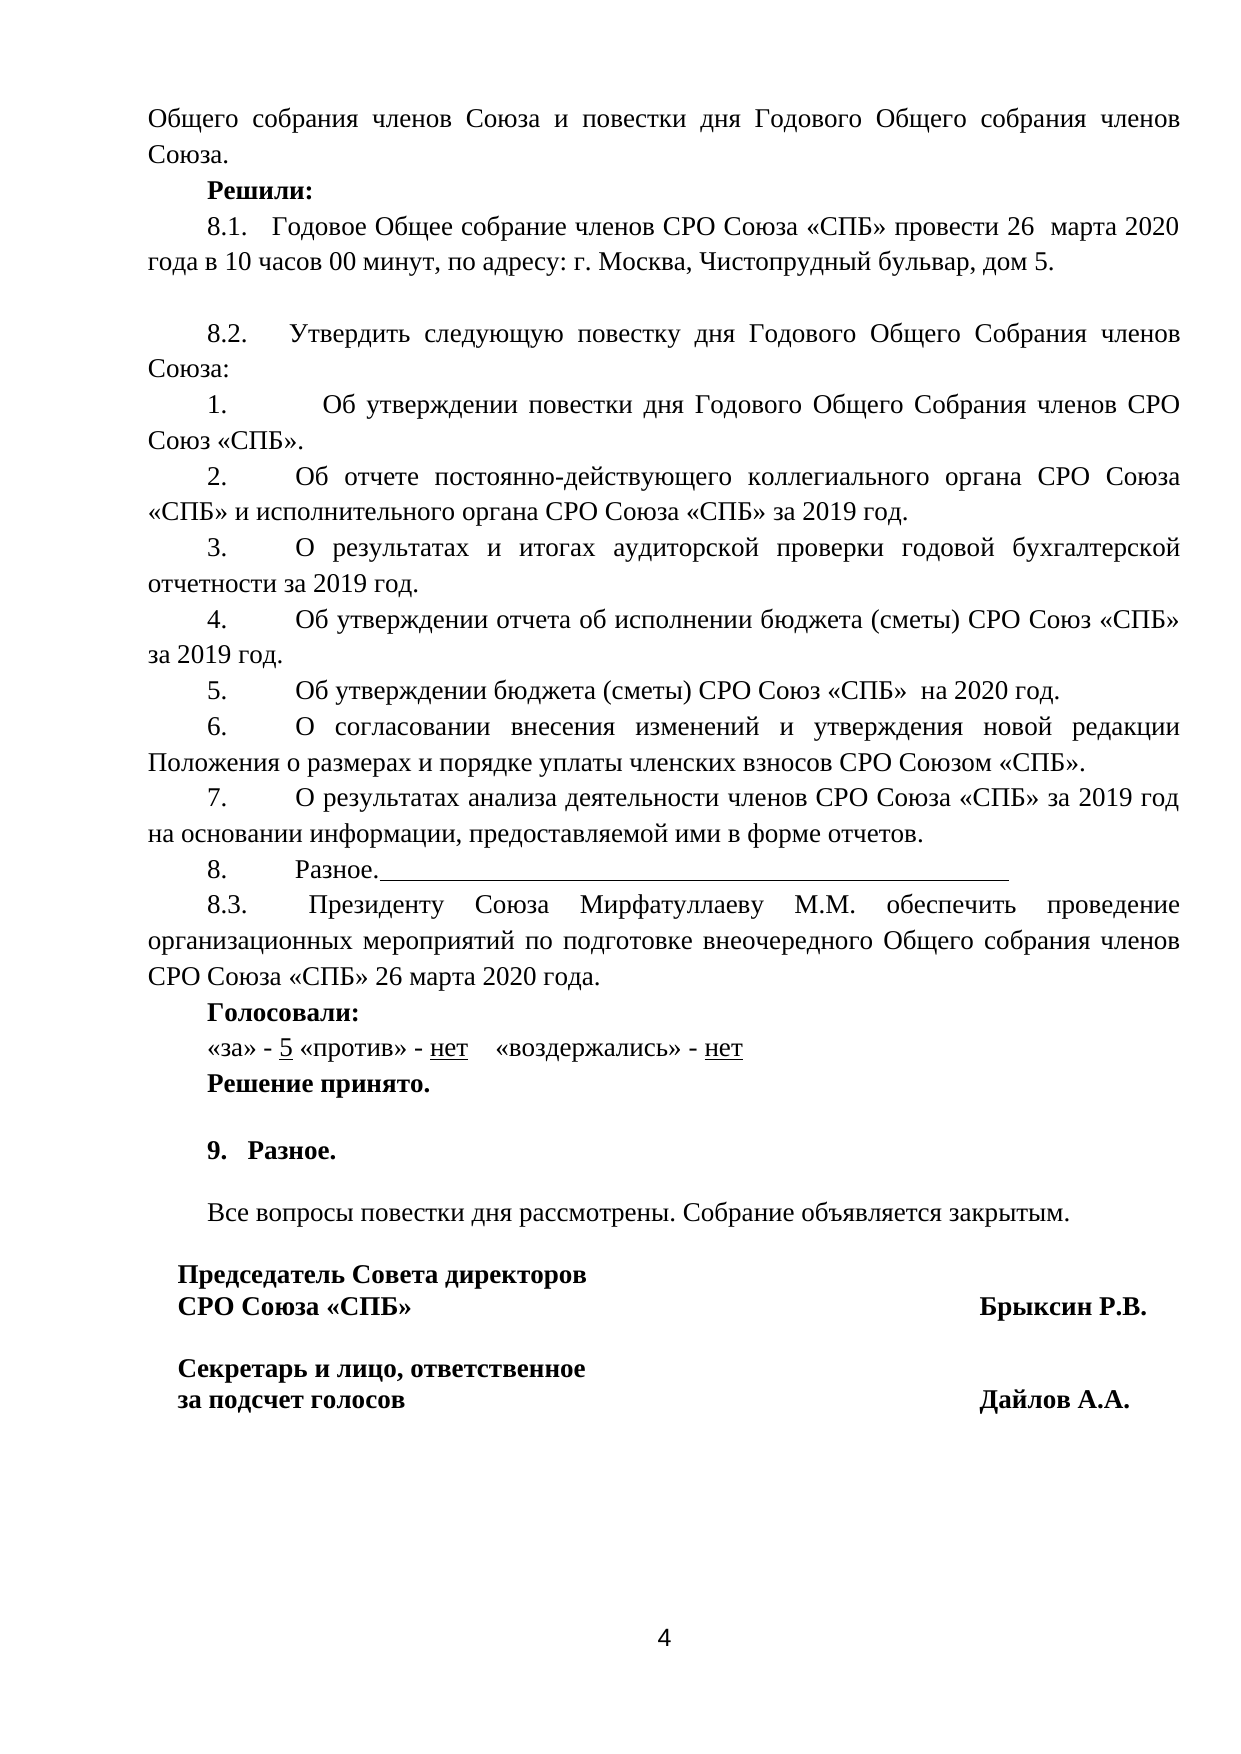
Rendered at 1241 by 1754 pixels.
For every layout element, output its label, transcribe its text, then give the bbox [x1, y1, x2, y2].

text 8.1. Годовое Общее собрание членов СРО Союза «СПБ» провести 26 марта 2020 года в 10 часов 00 минут, по адресу: г. Москва, Чистопрудный бульвар, дом 5. [148, 210, 1181, 277]
text 2. Об отчете постоянно-действующего коллегиального органа СРО Союза «СПБ» и исполнительного органа СРО Союза «СПБ» за 2019 год. [148, 460, 1181, 527]
text 9. Разное. [148, 1134, 1181, 1165]
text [148, 102, 1181, 169]
text 1. Об утверждении повестки дня Годового Общего Собрания членов СРО Союз «СПБ». [148, 388, 1181, 455]
text Решили: [148, 174, 1181, 205]
text Решение принято. [148, 1067, 1181, 1098]
text 4. Об утверждении отчета об исполнении бюджета (сметы) СРО Союз «СПБ» за 2019 год. [148, 603, 1181, 669]
text 6. О согласовании внесения изменений и утверждения новой редакции Положения о размерах и порядке уплаты членских взносов СРО Союзом «СПБ». [148, 710, 1181, 777]
text Секретарь и лицо, ответственное [148, 1352, 1181, 1383]
text СРО Союза «СПБ» Брыксин Р.В. [148, 1290, 1181, 1321]
text Председатель Совета директоров [148, 1259, 1181, 1290]
text 8.3. Президенту Союза Мирфатуллаеву М.М. обеспечить проведение организационных мероприятий по подготовке внеочередного Общего собрания членов СРО Союза «СПБ» 26 марта 2020 года. [148, 888, 1181, 991]
text 8.2. Утвердить следующую повестку дня Годового Общего Собрания членов Союза: [148, 317, 1181, 384]
text 5. Об утверждении бюджета (сметы) СРО Союз «СПБ» на 2020 год. [148, 674, 1181, 705]
text 3. О результатах и итогах аудиторской проверки годовой бухгалтерской отчетности за 2019 год. [148, 531, 1181, 598]
text 8. Разное. [148, 853, 1181, 884]
text за подсчет голосов Дайлов А.А. [148, 1383, 1181, 1414]
text Все вопросы повестки дня рассмотрены. Собрание объявляется закрытым. [148, 1196, 1181, 1227]
text 7. О результатах анализа деятельности членов СРО Союза «СПБ» за 2019 год на основании информации, предоставляемой ими в форме отчетов. [148, 781, 1181, 848]
text Голосовали: [148, 996, 1181, 1027]
text «за» - 5 «против» - нет «воздержались» - нет [148, 1031, 1181, 1063]
